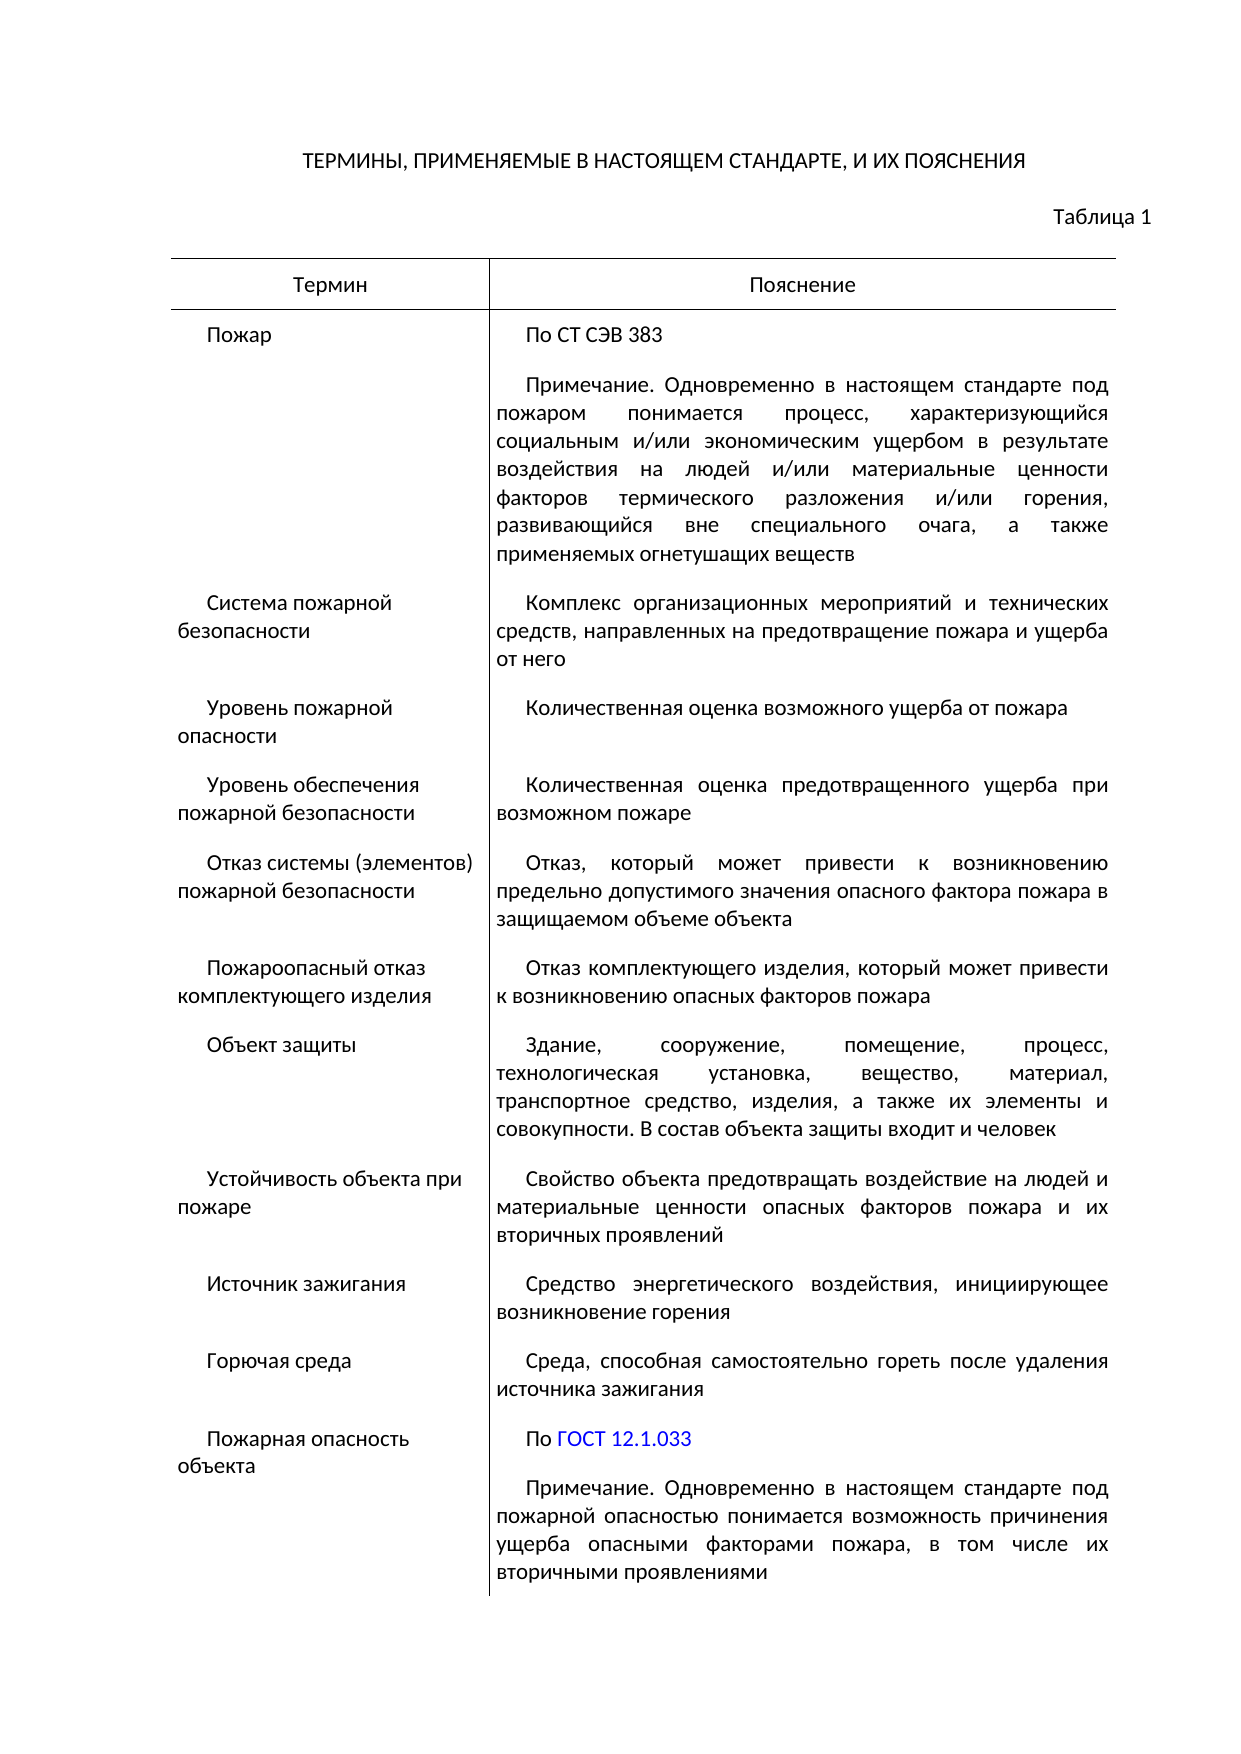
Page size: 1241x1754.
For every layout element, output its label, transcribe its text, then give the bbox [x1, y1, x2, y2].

table_cell Уровень обеспечения пожарной безопасности [171, 760, 489, 837]
table_cell Количественная оценка предотвращенного ущерба при возможном пожаре [490, 760, 1116, 837]
table_cell Здание, сооружение, помещение, процесс, технологическая установка, вещество, материал, транспортное средство, изделия, а также их элементы и совокупности. В состав объекта защиты входит и человек [490, 1020, 1116, 1153]
table_cell Источник зажигания [171, 1259, 489, 1336]
table_cell Свойство объекта предотвращать воздействие на людей и материальные ценности опасных факторов пожара и их вторичных проявлений [490, 1153, 1116, 1258]
table_cell Пожароопасный отказ комплектующего изделия [171, 943, 489, 1020]
table_cell Отказ комплектующего изделия, который может привести к возникновению опасных факторов пожара [490, 943, 1116, 1020]
table_header Пояснение [490, 259, 1116, 308]
text Таблица 1 [177, 202, 1152, 230]
table_cell Среда, способная самостоятельно гореть после удаления источника зажигания [490, 1336, 1116, 1413]
table_cell Пожар [171, 310, 489, 577]
table_cell Пожарная опасность объекта [171, 1413, 489, 1596]
table_cell Объект защиты [171, 1020, 489, 1153]
table_cell Устойчивость объекта при пожаре [171, 1153, 489, 1258]
text ТЕРМИНЫ, ПРИМЕНЯЕМЫЕ В НАСТОЯЩЕМ СТАНДАРТЕ, И ИХ ПОЯСНЕНИЯ [177, 146, 1152, 174]
table_cell Примечание. Одновременно в настоящем стандарте под пожарной опасностью понимается возможность причинения ущерба опасными факторами пожара, в том числе их вторичными проявлениями [490, 1462, 1116, 1596]
table_cell Отказ системы (элементов) пожарной безопасности [171, 837, 489, 942]
table_cell По СТ СЭВ 383 [490, 310, 1116, 359]
table_cell Система пожарной безопасности [171, 577, 489, 683]
table_cell Уровень пожарной опасности [171, 683, 489, 760]
table_header Термин [171, 259, 489, 308]
table_cell Количественная оценка возможного ущерба от пожара [490, 683, 1116, 760]
table_cell Средство энергетического воздействия, инициирующее возникновение горения [490, 1259, 1116, 1336]
table_cell Комплекс организационных мероприятий и технических средств, направленных на предотвращение пожара и ущерба от него [490, 577, 1116, 683]
table_cell Примечание. Одновременно в настоящем стандарте под пожаром понимается процесс, характеризующийся социальным и/или экономическим ущербом в результате воздействия на людей и/или материальные ценности факторов термического разложения и/или горения, развивающийся вне специального очага, а также применяемых огнетушащих веществ [490, 359, 1116, 577]
table_cell Горючая среда [171, 1336, 489, 1413]
table_cell По ГОСТ 12.1.033 [490, 1413, 1116, 1462]
table_cell Отказ, который может привести к возникновению предельно допустимого значения опасного фактора пожара в защищаемом объеме объекта [490, 837, 1116, 942]
